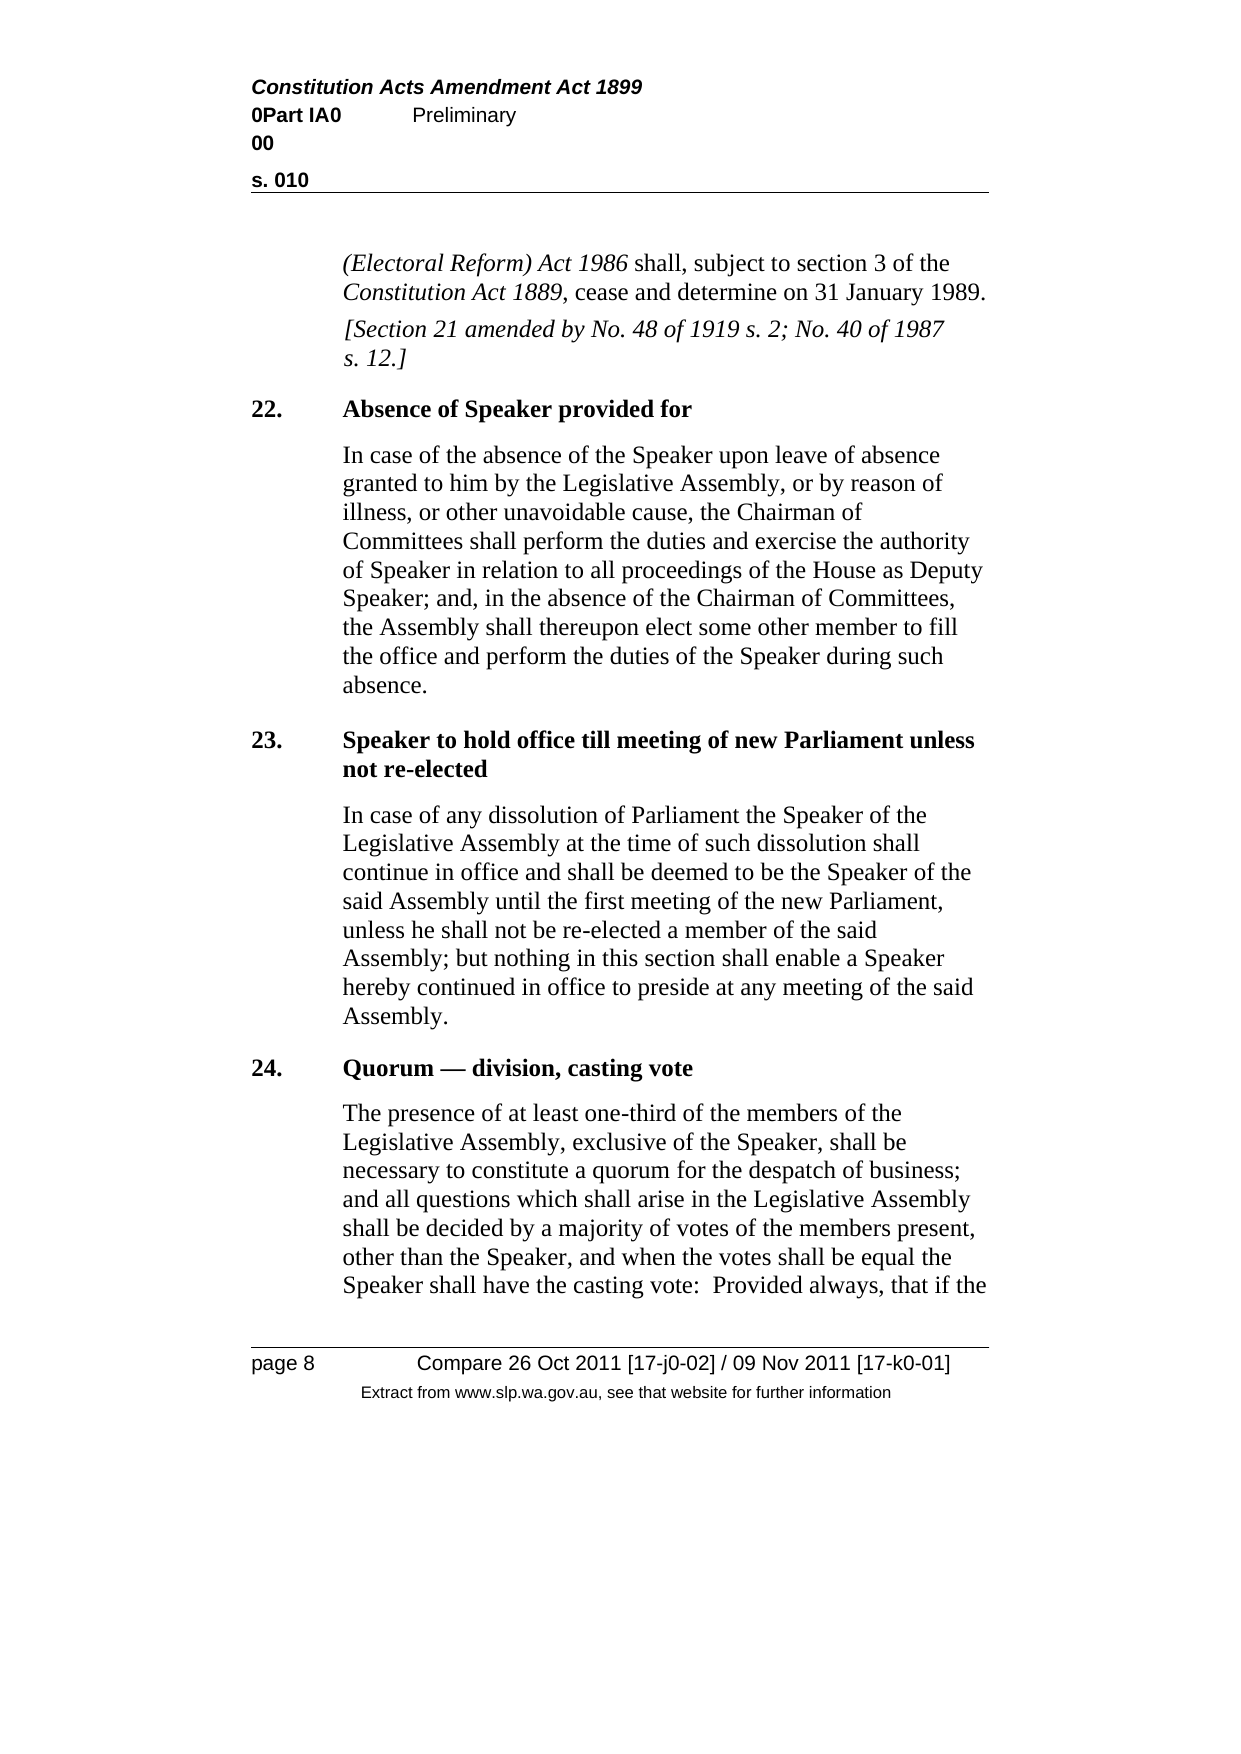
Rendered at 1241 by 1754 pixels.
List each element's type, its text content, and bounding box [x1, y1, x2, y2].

subtitle 22. Absence of Speaker provided for [251, 394, 989, 423]
text In case of any dissolution of Parliament the Speaker of the Legislative Assembly at the time of such dissolution shall continue in office and shall be deemed to be the Speaker of the said Assembly until the first meeting of the new Parliament, unless he shall not be re-elected a member of the said Assembly; but nothing in this section shall enable a Speaker hereby continued in office to preside at any meeting of the said Assembly. [251, 800, 989, 1030]
text In case of the absence of the Speaker upon leave of absence granted to him by the Legislative Assembly, or by reason of illness, or other unavoidable cause, the Chairman of Committees shall perform the duties and exercise the authority of Speaker in relation to all proceedings of the House as Deputy Speaker; and, in the absence of the Chairman of Committees, the Assembly shall thereupon elect some other member to fill the office and perform the duties of the Speaker during such absence. [251, 440, 989, 698]
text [251, 248, 989, 306]
text [Section 21 amended by No. 48 of 1919 s. 2; No. 40 of 1987 s. 12.] [251, 314, 989, 371]
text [251, 1098, 989, 1299]
subtitle 23. Speaker to hold office till meeting of new Parliament unless not re-elected [251, 726, 989, 783]
subtitle 24. Quorum — division, casting vote [251, 1053, 989, 1081]
